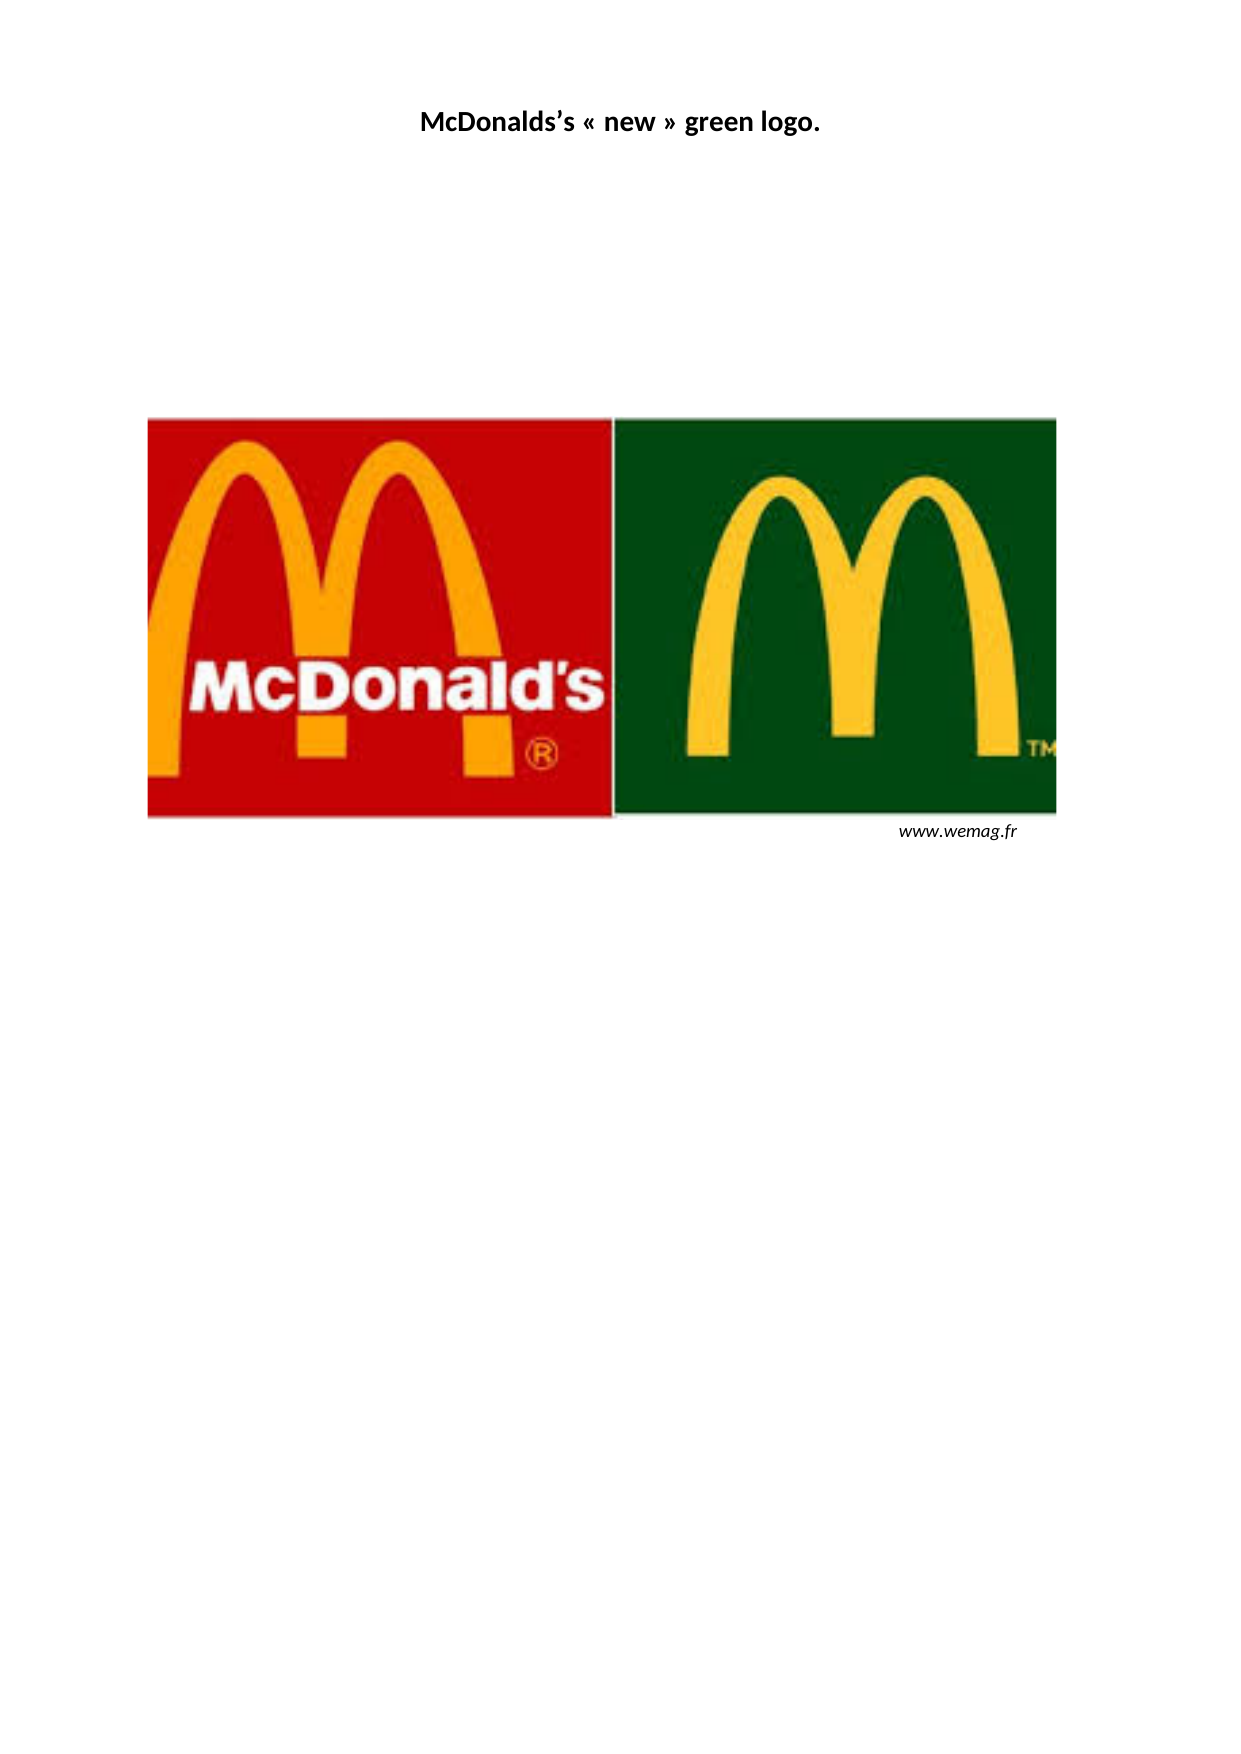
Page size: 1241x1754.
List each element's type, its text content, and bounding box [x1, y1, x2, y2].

text McDonalds’s « new » green logo. [148, 103, 1093, 139]
text www.wemag.fr [148, 820, 1019, 842]
picture [147, 416, 1057, 820]
